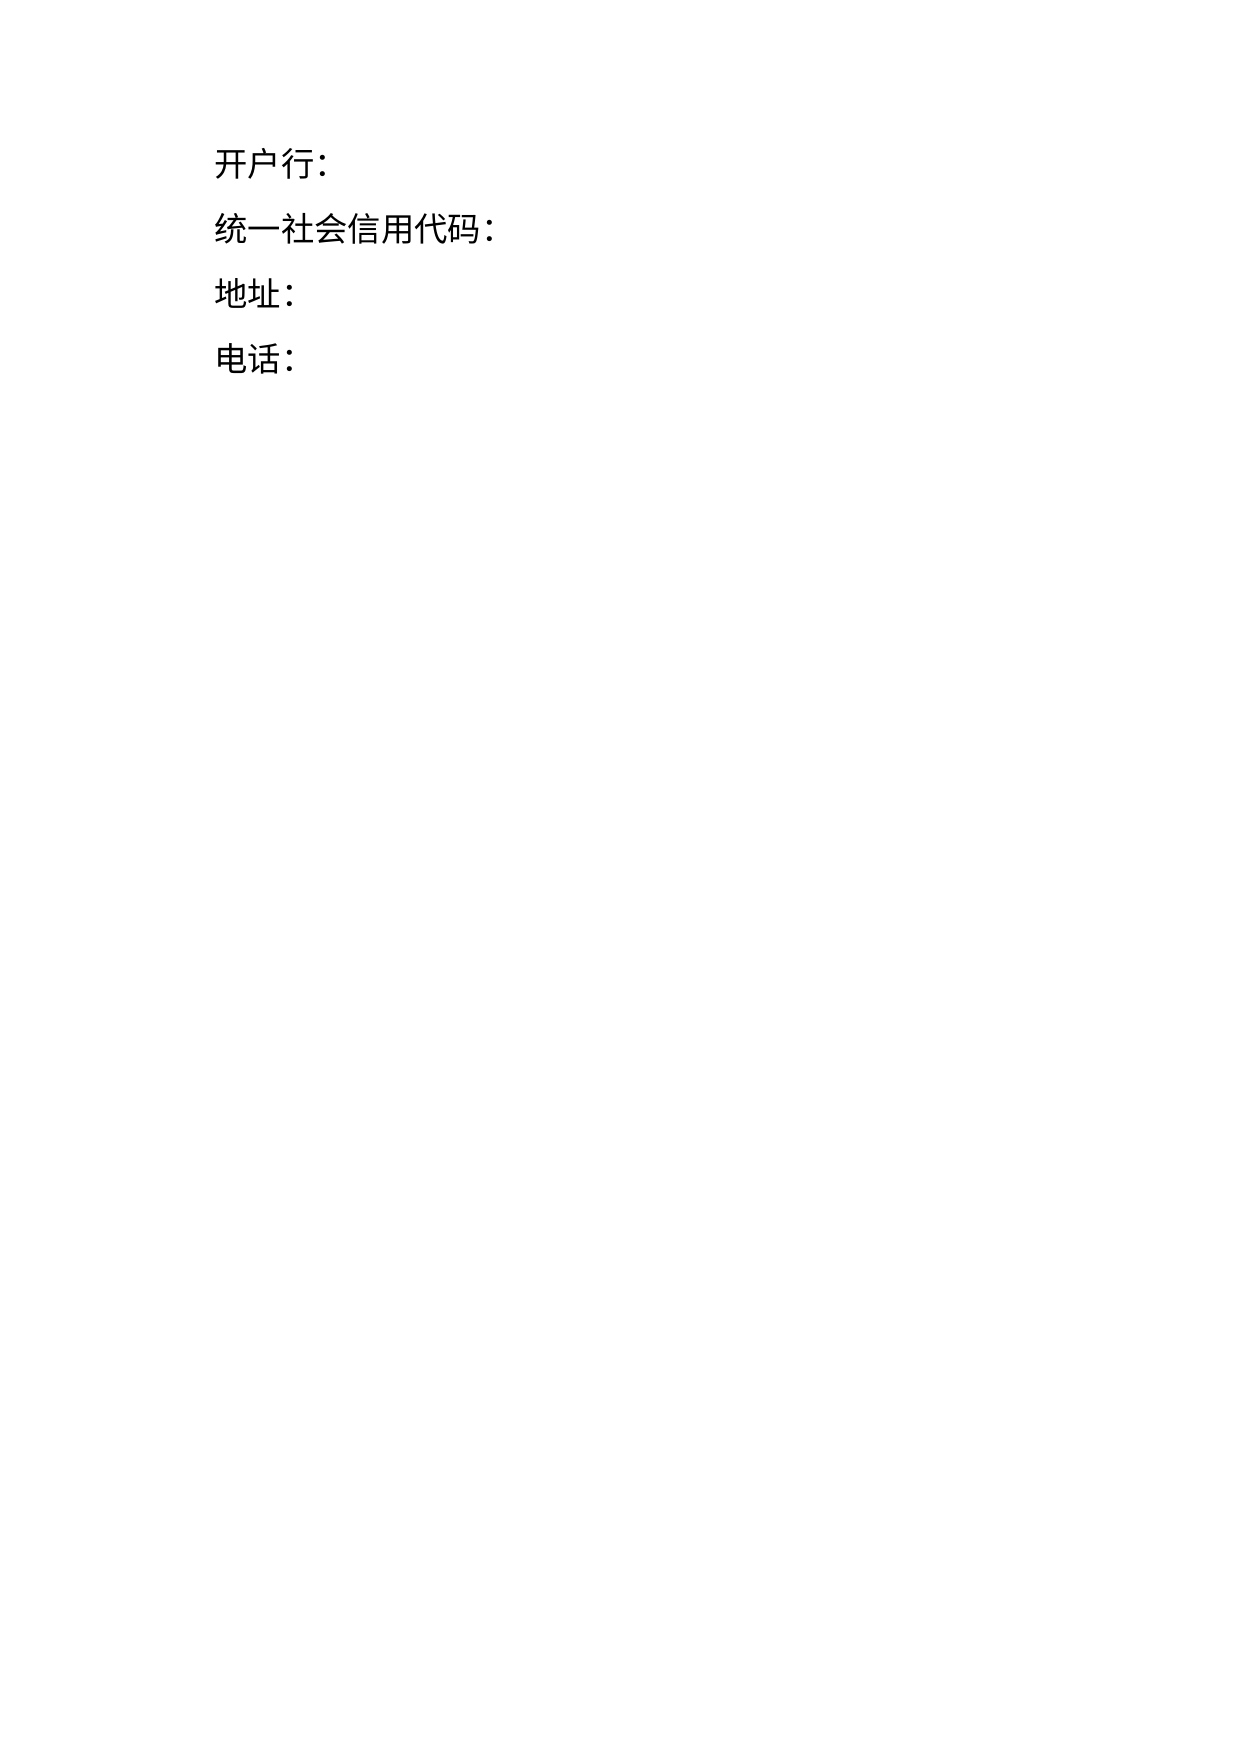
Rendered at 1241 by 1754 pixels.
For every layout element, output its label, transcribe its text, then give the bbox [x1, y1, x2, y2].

text 地址： [148, 259, 1092, 324]
text 开户行： [148, 129, 1092, 194]
text 电话： [148, 324, 1092, 389]
text 统一社会信用代码： [148, 194, 1092, 259]
